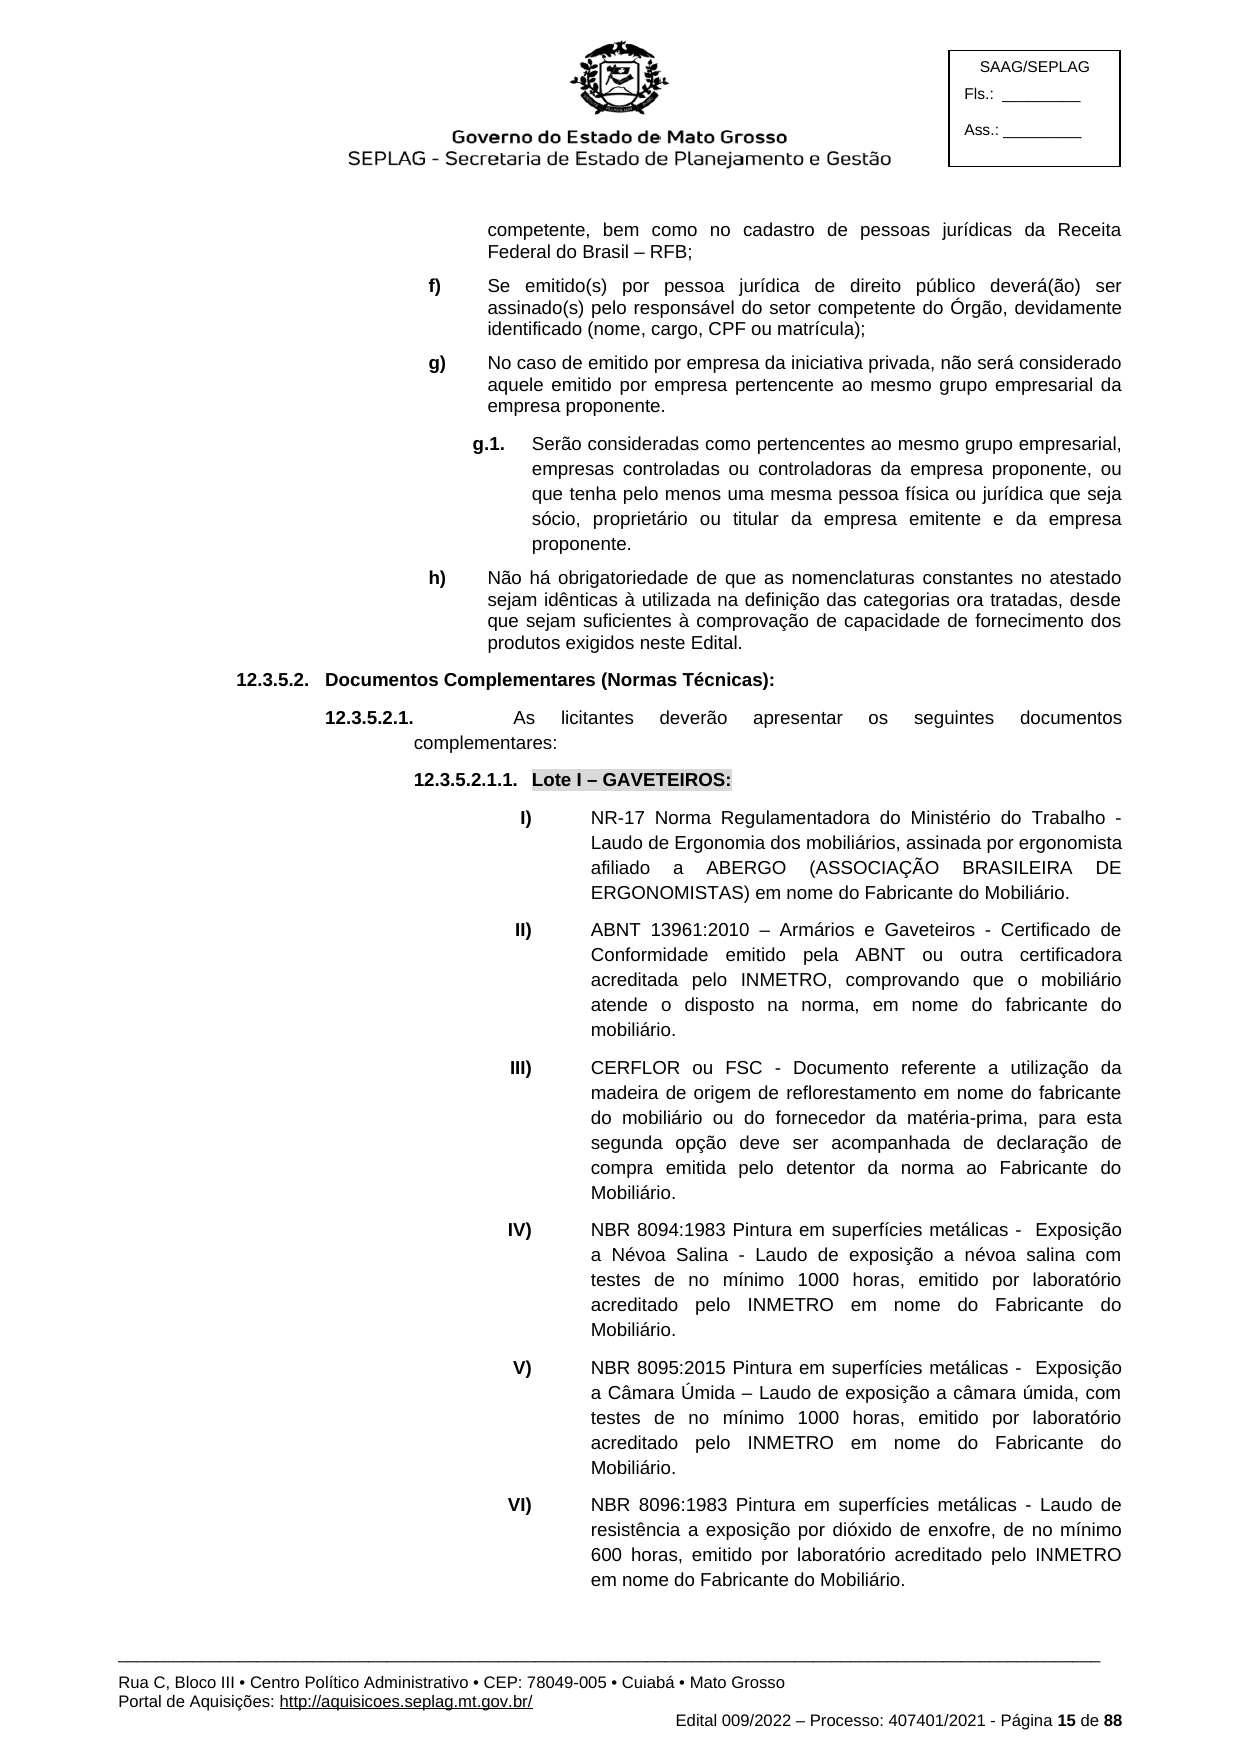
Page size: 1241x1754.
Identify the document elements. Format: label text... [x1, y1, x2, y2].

list No caso de emitido por empresa da iniciativa privada, não será considerado aquele emitido por empresa pertencente ao mesmo grupo empresarial da empresa proponente. [428, 352, 1122, 417]
list Se emitido(s) por pessoa jurídica de direito público deverá(ão) ser assinado(s) pelo responsável do setor competente do Órgão, devidamente identificado (nome, cargo, CPF ou matrícula); [428, 275, 1122, 339]
list Serão consideradas como pertencentes ao mesmo grupo empresarial, empresas controladas ou controladoras da empresa proponente, ou que tenha pelo menos uma mesma pessoa física ou jurídica que seja sócio, proprietário ou titular da empresa emitente e da empresa proponente. [472, 429, 1122, 554]
list Documentos Complementares (Normas Técnicas): [236, 666, 1122, 691]
list NR-17 Norma Regulamentadora do Ministério do Trabalho - Laudo de Ergonomia dos mobiliários, assinada por ergonomista afiliado a ABERGO (ASSOCIAÇÃO BRASILEIRA DE ERGONOMISTAS) em nome do Fabricante do Mobiliário. [532, 803, 1122, 903]
list ABNT 13961:2010 – Armários e Gaveteiros - Certificado de Conformidade emitido pela ABNT ou outra certificadora acreditada pelo INMETRO, comprovando que o mobiliário atende o disposto na norma, em nome do fabricante do mobiliário. [532, 916, 1122, 1041]
list CERFLOR ou FSC - Documento referente a utilização da madeira de origem de reflorestamento em nome do fabricante do mobiliário ou do fornecedor da matéria-prima, para esta segunda opção deve ser acompanhada de declaração de compra emitida pelo detentor da norma ao Fabricante do Mobiliário. [532, 1053, 1122, 1203]
list NBR 8095:2015 Pintura em superfícies metálicas - Exposição a Câmara Úmida – Laudo de exposição a câmara úmida, com testes de no mínimo 1000 horas, emitido por laboratório acreditado pelo INMETRO em nome do Fabricante do Mobiliário. [532, 1353, 1122, 1478]
list Lote I – GAVETEIROS: [413, 766, 1122, 791]
list NBR 8094:1983 Pintura em superfícies metálicas - Exposição a Névoa Salina - Laudo de exposição a névoa salina com testes de no mínimo 1000 horas, emitido por laboratório acreditado pelo INMETRO em nome do Fabricante do Mobiliário. [532, 1216, 1122, 1341]
list Não há obrigatoriedade de que as nomenclaturas constantes no atestado sejam idênticas à utilizada na definição das categorias ora tratadas, desde que sejam suficientes à comprovação de capacidade de fornecimento dos produtos exigidos neste Edital. [428, 567, 1122, 653]
list NBR 8096:1983 Pintura em superfícies metálicas - Laudo de resistência a exposição por dióxido de enxofre, de no mínimo 600 horas, emitido por laboratório acreditado pelo INMETRO em nome do Fabricante do Mobiliário. [532, 1491, 1122, 1591]
picture [335, 29, 905, 180]
list As licitantes deverão apresentar os seguintes documentos complementares: [325, 703, 1122, 753]
